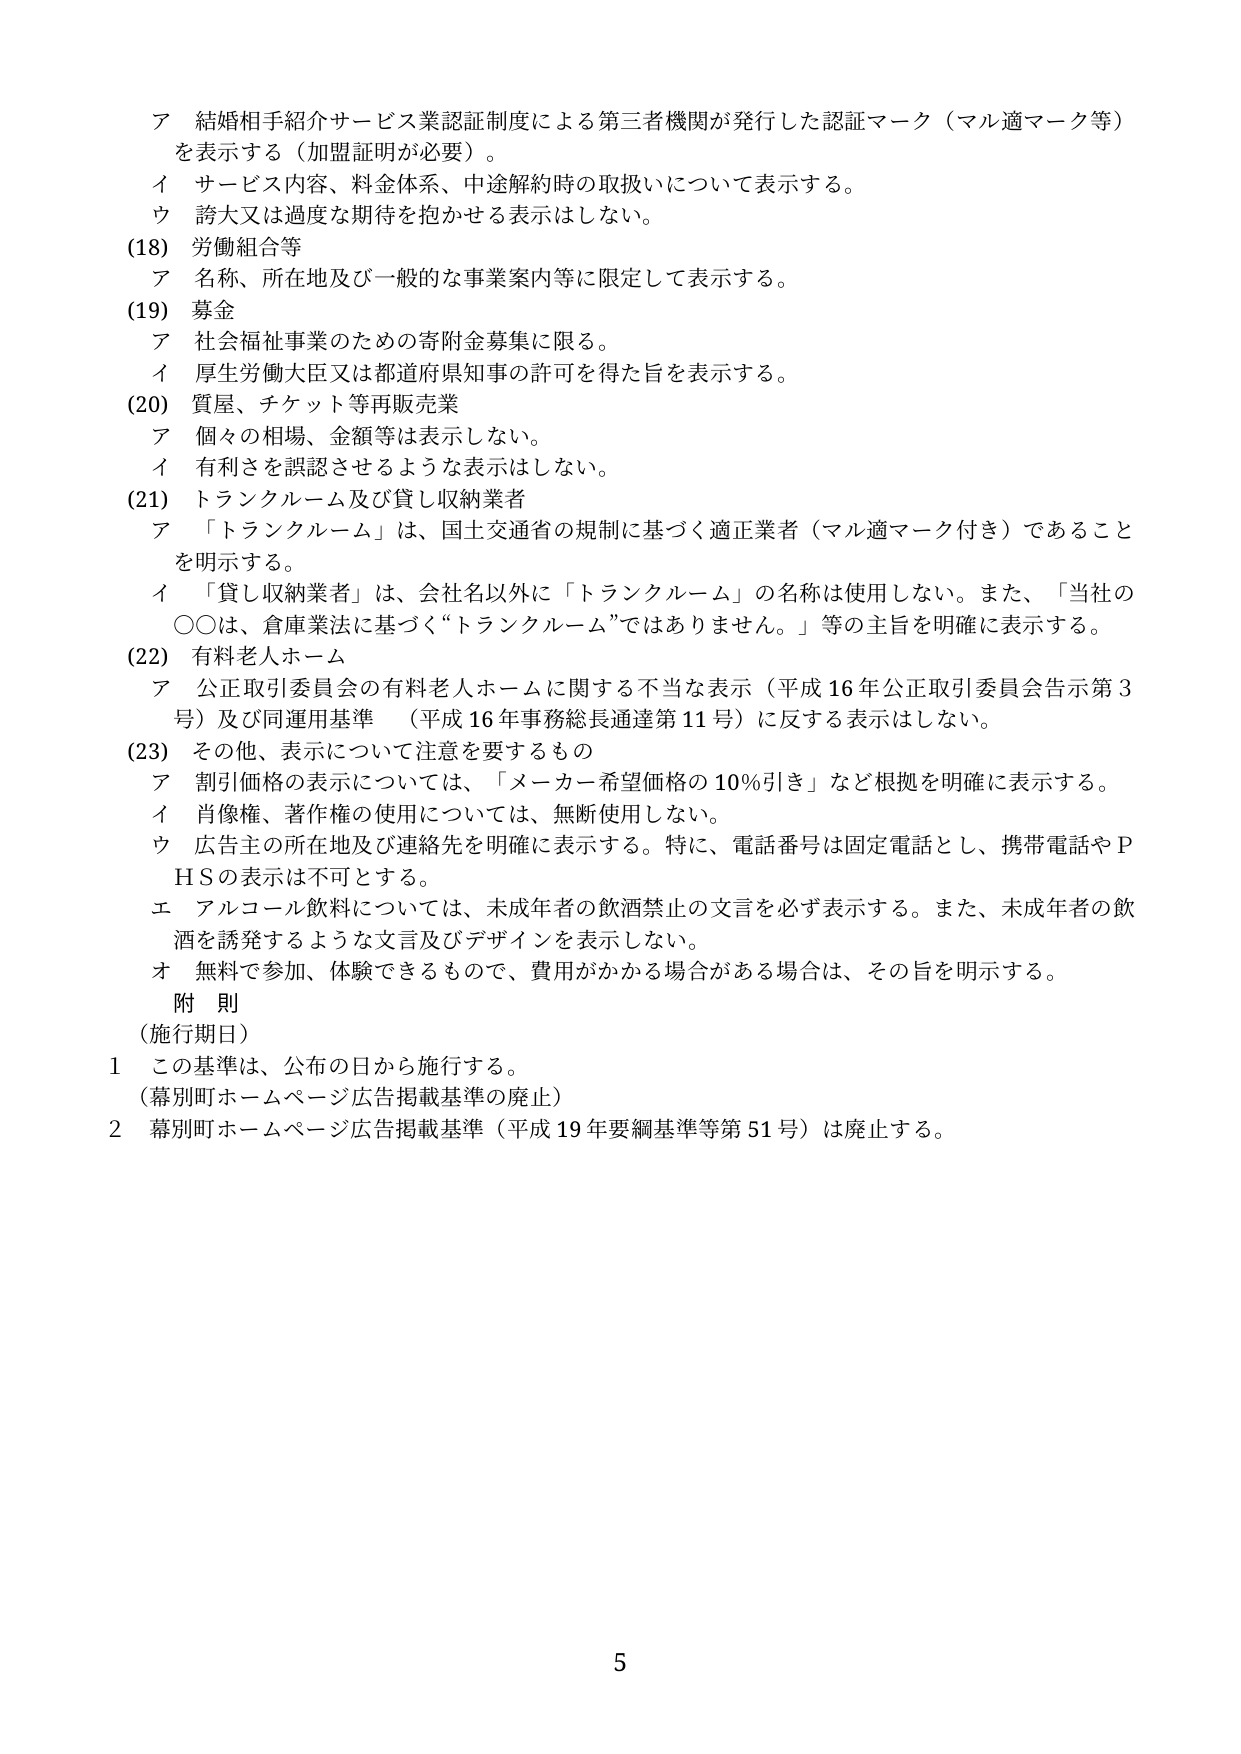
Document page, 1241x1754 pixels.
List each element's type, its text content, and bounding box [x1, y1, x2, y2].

text エ アルコール飲料については、未成年者の飲酒禁止の文言を必ず表示する。また、未成年者の飲酒を誘発するような文言及びデザインを表示しない。 [150, 892, 1136, 954]
text イ 肖像権、著作権の使用については、無断使用しない。 [150, 797, 1136, 829]
text イ 有利さを誤認させるような表示はしない。 [150, 451, 1136, 482]
text (18) 労働組合等 [127, 230, 1136, 262]
text ２ 幕別町ホームページ広告掲載基準（平成19年要綱基準等第51号）は廃止する。 [104, 1112, 1136, 1143]
text 附 則 [173, 986, 1136, 1018]
text ア 名称、所在地及び一般的な事業案内等に限定して表示する。 [150, 262, 1136, 293]
text イ サービス内容、料金体系、中途解約時の取扱いについて表示する。 [150, 167, 1136, 198]
text (19) 募金 [127, 293, 1136, 324]
text ウ 広告主の所在地及び連絡先を明確に表示する。特に、電話番号は固定電話とし、携帯電話やＰＨＳの表示は不可とする。 [150, 829, 1136, 892]
text ア 社会福祉事業のための寄附金募集に限る。 [150, 324, 1136, 356]
text (22) 有料老人ホーム [127, 639, 1136, 671]
text (20) 質屋、チケット等再販売業 [127, 387, 1136, 419]
text ア 結婚相手紹介サービス業認証制度による第三者機関が発行した認証マーク（マル適マーク等）を表示する（加盟証明が必要）。 [150, 104, 1136, 167]
text １ この基準は、公布の日から施行する。 [104, 1049, 1136, 1081]
text ア 個々の相場、金額等は表示しない。 [150, 419, 1136, 451]
text (21) トランクルーム及び貸し収納業者 [127, 482, 1136, 513]
text イ 厚生労働大臣又は都道府県知事の許可を得た旨を表示する。 [150, 356, 1136, 387]
text イ 「貸し収納業者」は、会社名以外に「トランクルーム」の名称は使用しない。また、「当社の○○は、倉庫業法に基づく“トランクルーム”ではありません。」等の主旨を明確に表示する。 [150, 576, 1136, 639]
text （施行期日） [127, 1018, 1136, 1049]
text (23) その他、表示について注意を要するもの [127, 734, 1136, 766]
text ア 公正取引委員会の有料老人ホームに関する不当な表示（平成16年公正取引委員会告示第３号）及び同運用基準 （平成16年事務総長通達第11号）に反する表示はしない。 [150, 671, 1136, 734]
text （幕別町ホームページ広告掲載基準の廃止） [127, 1081, 1136, 1112]
text オ 無料で参加、体験できるもので、費用がかかる場合がある場合は、その旨を明示する。 [150, 954, 1136, 986]
text ウ 誇大又は過度な期待を抱かせる表示はしない。 [150, 198, 1136, 230]
text ア 割引価格の表示については、「メーカー希望価格の10％引き」など根拠を明確に表示する。 [150, 766, 1136, 797]
text ア 「トランクルーム」は、国土交通省の規制に基づく適正業者（マル適マーク付き）であることを明示する。 [150, 513, 1136, 576]
